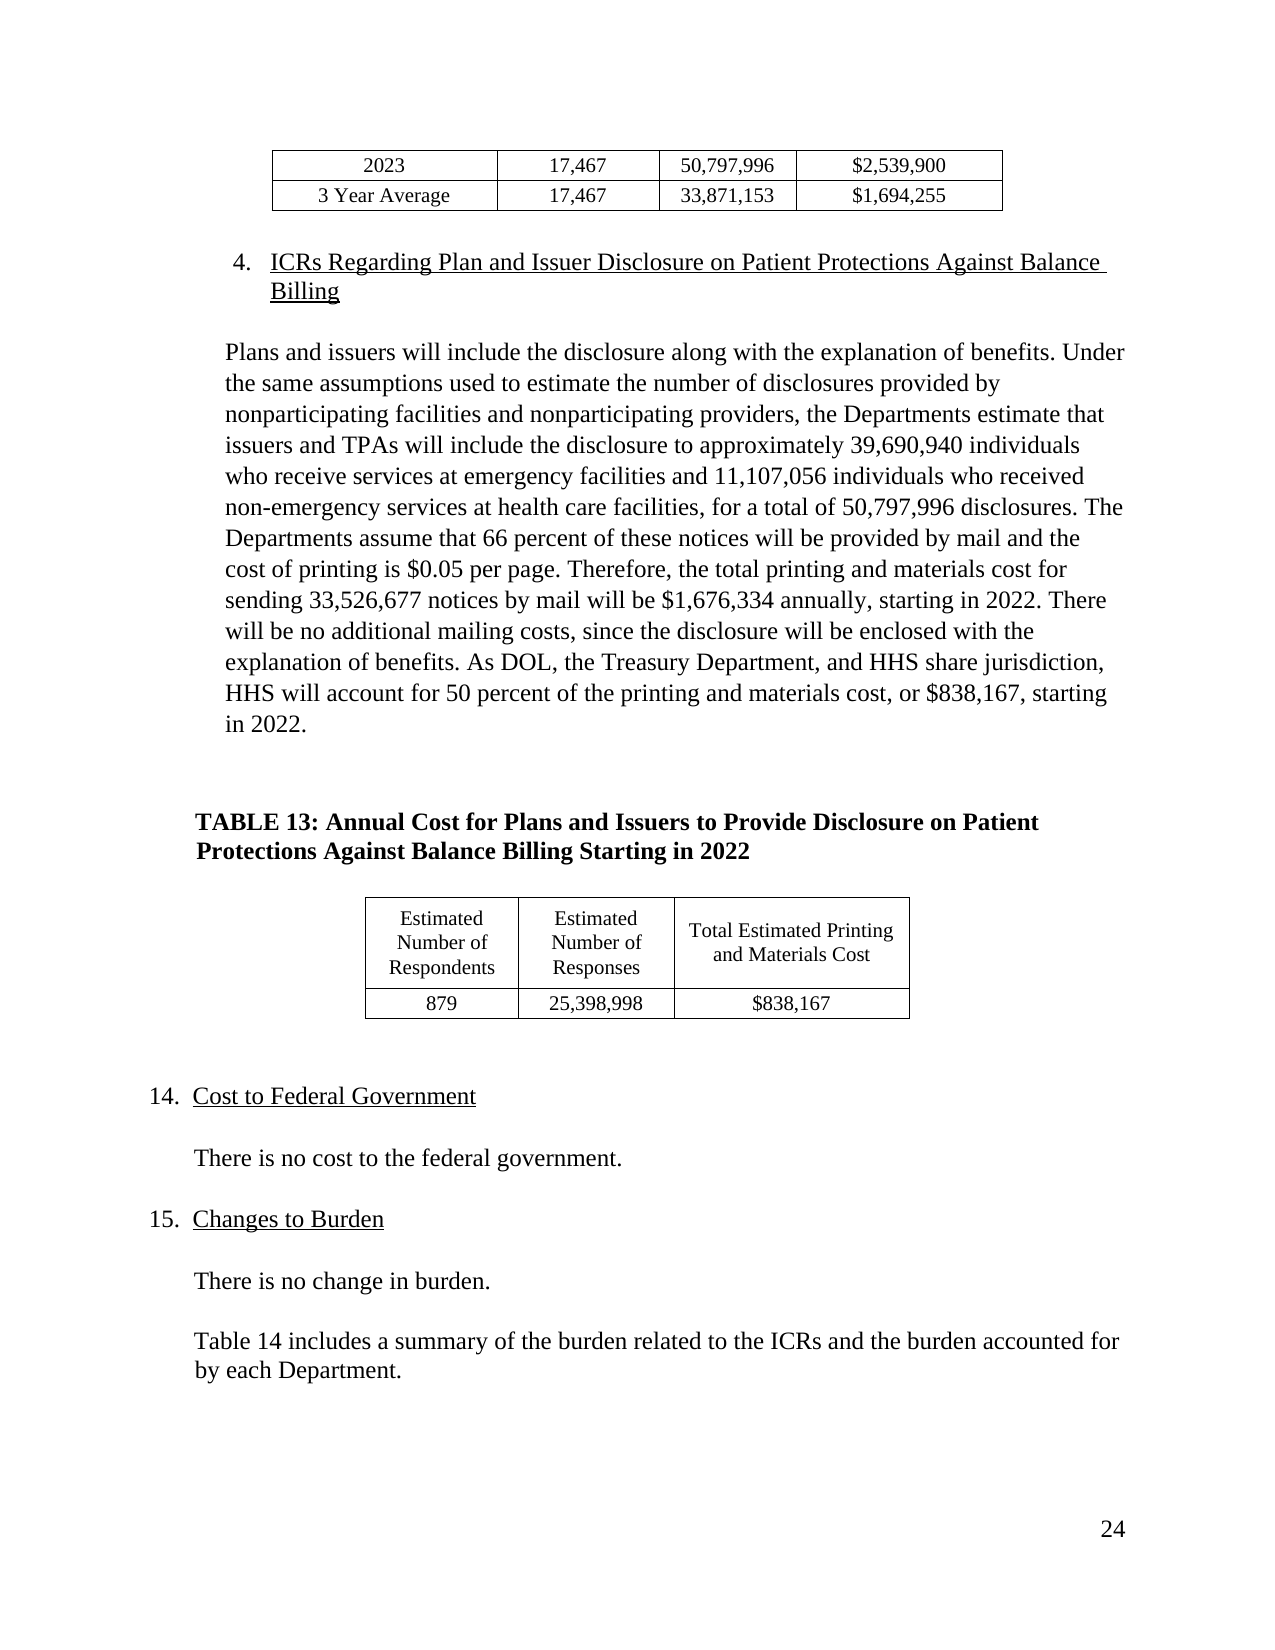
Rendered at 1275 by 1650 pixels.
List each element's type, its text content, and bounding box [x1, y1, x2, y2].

text Table 14 includes a summary of the burden related to the ICRs and the burden accounted for by each Department. [193, 1326, 1125, 1384]
table_cell 50,797,996 [660, 151, 796, 180]
table_cell 2023 [273, 151, 497, 180]
table_header Estimated Number of Respondents [366, 898, 518, 987]
subtitle TABLE 13: Annual Cost for Plans and Issuers to Provide Disclosure on Patient Protections Against Balance Billing Starting in 2022 [195, 807, 1123, 865]
text There is no change in burden. [193, 1266, 1125, 1295]
table_cell 17,467 [498, 151, 659, 180]
table_header Estimated Number of Responses [519, 898, 674, 987]
table_cell $2,539,900 [797, 151, 1002, 180]
table_cell 3 Year Average [273, 181, 497, 210]
table_cell $838,167 [675, 989, 909, 1018]
table_cell 33,871,153 [660, 181, 796, 210]
text Plans and issuers will include the disclosure along with the explanation of benefits. Under the same assumptions used to estimate the number of disclosures provided by nonparticipating facilities and nonparticipating providers, the Departments estimate that issuers and TPAs will include the disclosure to approximately 39,690,940 individuals who receive services at emergency facilities and 11,107,056 individuals who received non-emergency services at health care facilities, for a total of 50,797,996 disclosures. The Departments assume that 66 percent of these notices will be provided by mail and the cost of printing is $0.05 per page. Therefore, the total printing and materials cost for sending 33,526,677 notices by mail will be $1,676,334 annually, starting in 2022. There will be no additional mailing costs, since the disclosure will be enclosed with the explanation of benefits. As DOL, the Treasury Department, and HHS share jurisdiction, HHS will account for 50 percent of the printing and materials cost, or $838,167, starting in 2022. [225, 337, 1125, 738]
table_cell $1,694,255 [797, 181, 1002, 210]
subtitle Changes to Burden [149, 1204, 1125, 1233]
table_cell 879 [366, 989, 518, 1018]
subtitle Cost to Federal Government [149, 1081, 1125, 1109]
subtitle ICRs Regarding Plan and Issuer Disclosure on Patient Protections Against Balance Billing [233, 247, 1123, 305]
table_cell 25,398,998 [519, 989, 674, 1018]
table_header Total Estimated Printing and Materials Cost [675, 898, 909, 987]
text There is no cost to the federal government. [193, 1143, 1125, 1172]
table_cell 17,467 [498, 181, 659, 210]
